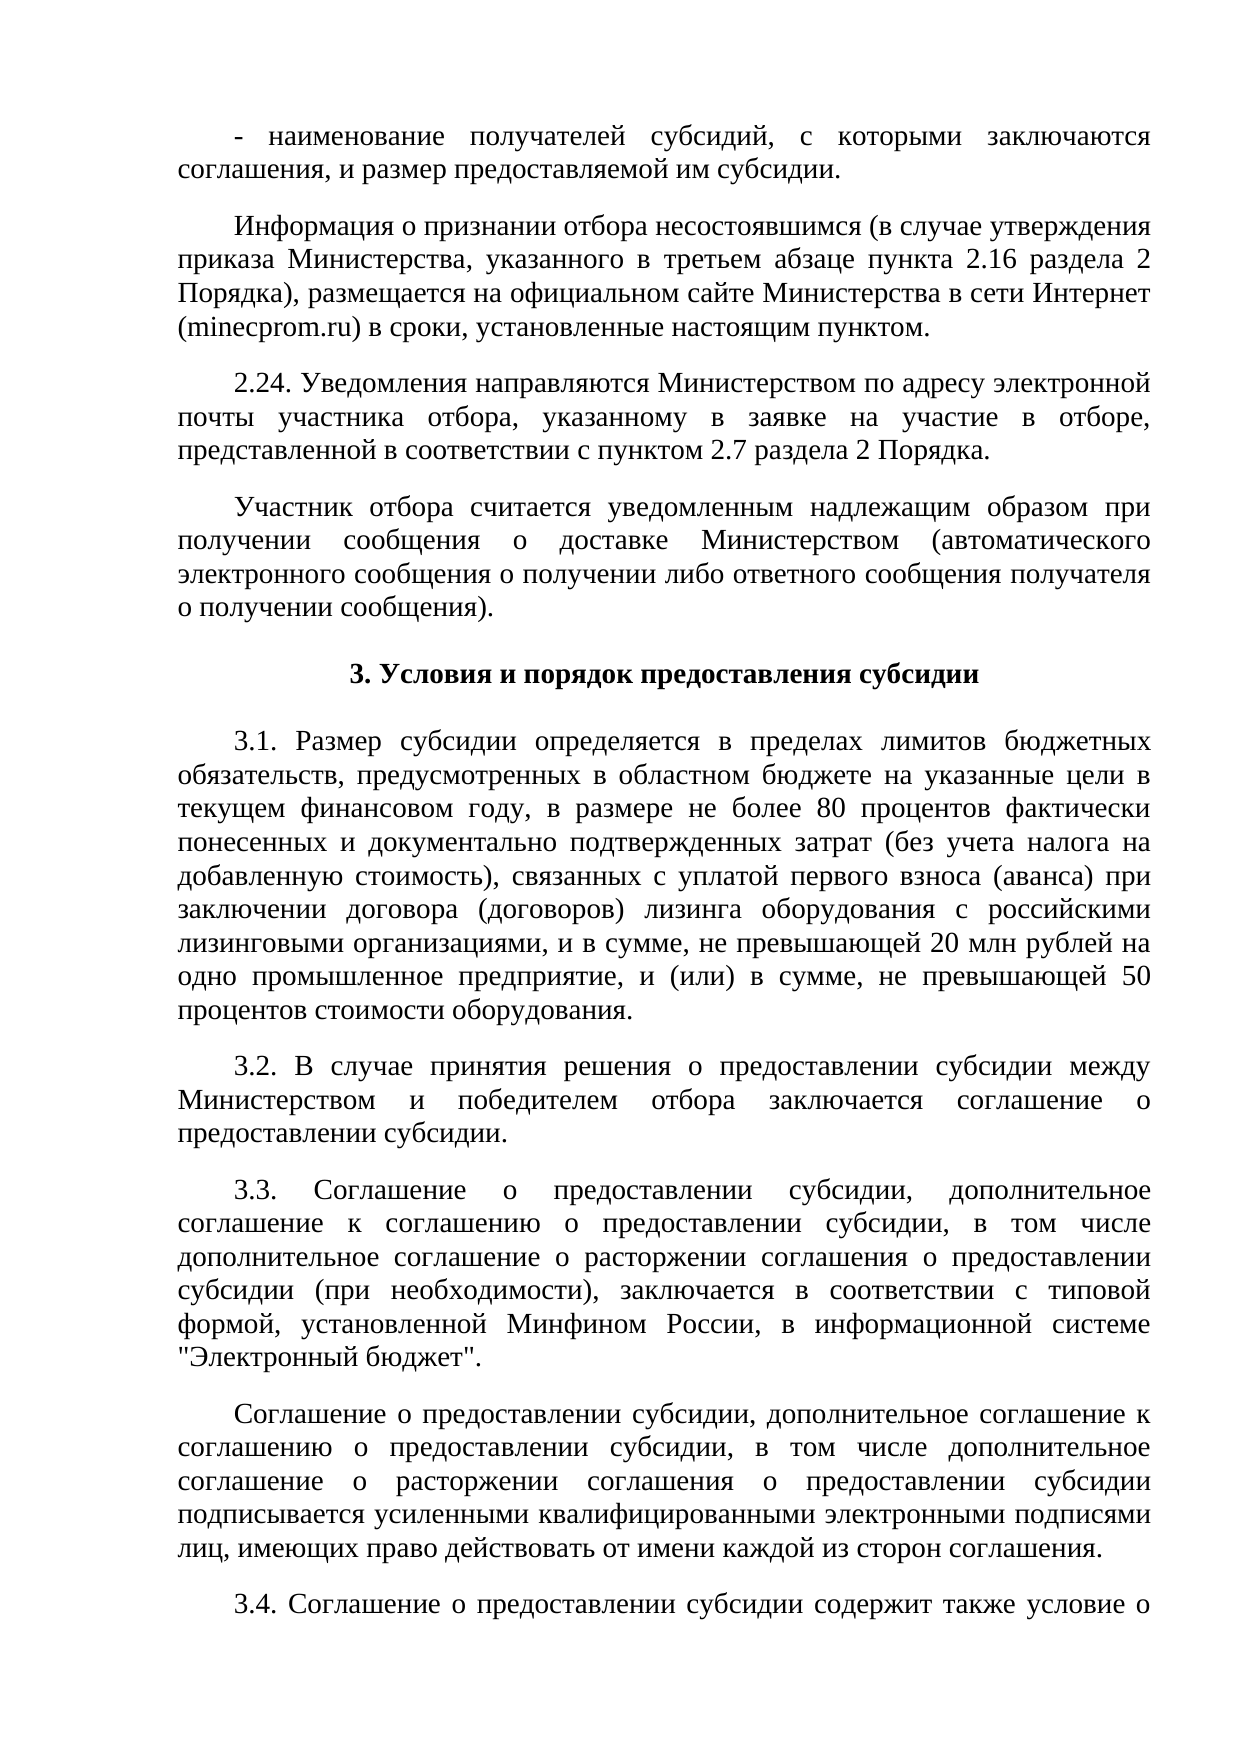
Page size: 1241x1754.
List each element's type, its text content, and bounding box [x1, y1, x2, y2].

text 3.3. Соглашение о предоставлении субсидии, дополнительное соглашение к соглашению о предоставлении субсидии, в том числе дополнительное соглашение о расторжении соглашения о предоставлении субсидии (при необходимости), заключается в соответствии с типовой формой, установленной Минфином России, в информационной системе "Электронный бюджет". [177, 1172, 1152, 1373]
text Информация о признании отбора несостоявшимся (в случае утверждения приказа Министерства, указанного в третьем абзаце пункта 2.16 раздела 2 Порядка), размещается на официальном сайте Министерства в сети Интернет (minecprom.ru) в сроки, установленные настоящим пунктом. [177, 208, 1152, 342]
title 3. Условия и порядок предоставления субсидии [177, 656, 1152, 690]
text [177, 1587, 1152, 1620]
text - наименование получателей субсидий, с которыми заключаются соглашения, и размер предоставляемой им субсидии. [177, 118, 1152, 185]
text 3.1. Размер субсидии определяется в пределах лимитов бюджетных обязательств, предусмотренных в областном бюджете на указанные цели в текущем финансовом году, в размере не более 80 процентов фактически понесенных и документально подтвержденных затрат (без учета налога на добавленную стоимость), связанных с уплатой первого взноса (аванса) при заключении договора (договоров) лизинга оборудования с российскими лизинговыми организациями, и в сумме, не превышающей 20 млн рублей на одно промышленное предприятие, и (или) в сумме, не превышающей 50 процентов стоимости оборудования. [177, 723, 1152, 1025]
text Участник отбора считается уведомленным надлежащим образом при получении сообщения о доставке Министерством (автоматического электронного сообщения о получении либо ответного сообщения получателя о получении сообщения). [177, 489, 1152, 623]
text Соглашение о предоставлении субсидии, дополнительное соглашение к соглашению о предоставлении субсидии, в том числе дополнительное соглашение о расторжении соглашения о предоставлении субсидии подписывается усиленными квалифицированными электронными подписями лиц, имеющих право действовать от имени каждой из сторон соглашения. [177, 1396, 1152, 1564]
text 3.2. В случае принятия решения о предоставлении субсидии между Министерством и победителем отбора заключается соглашение о предоставлении субсидии. [177, 1048, 1152, 1149]
text 2.24. Уведомления направляются Министерством по адресу электронной почты участника отбора, указанному в заявке на участие в отборе, представленной в соответствии с пунктом 2.7 раздела 2 Порядка. [177, 365, 1152, 466]
